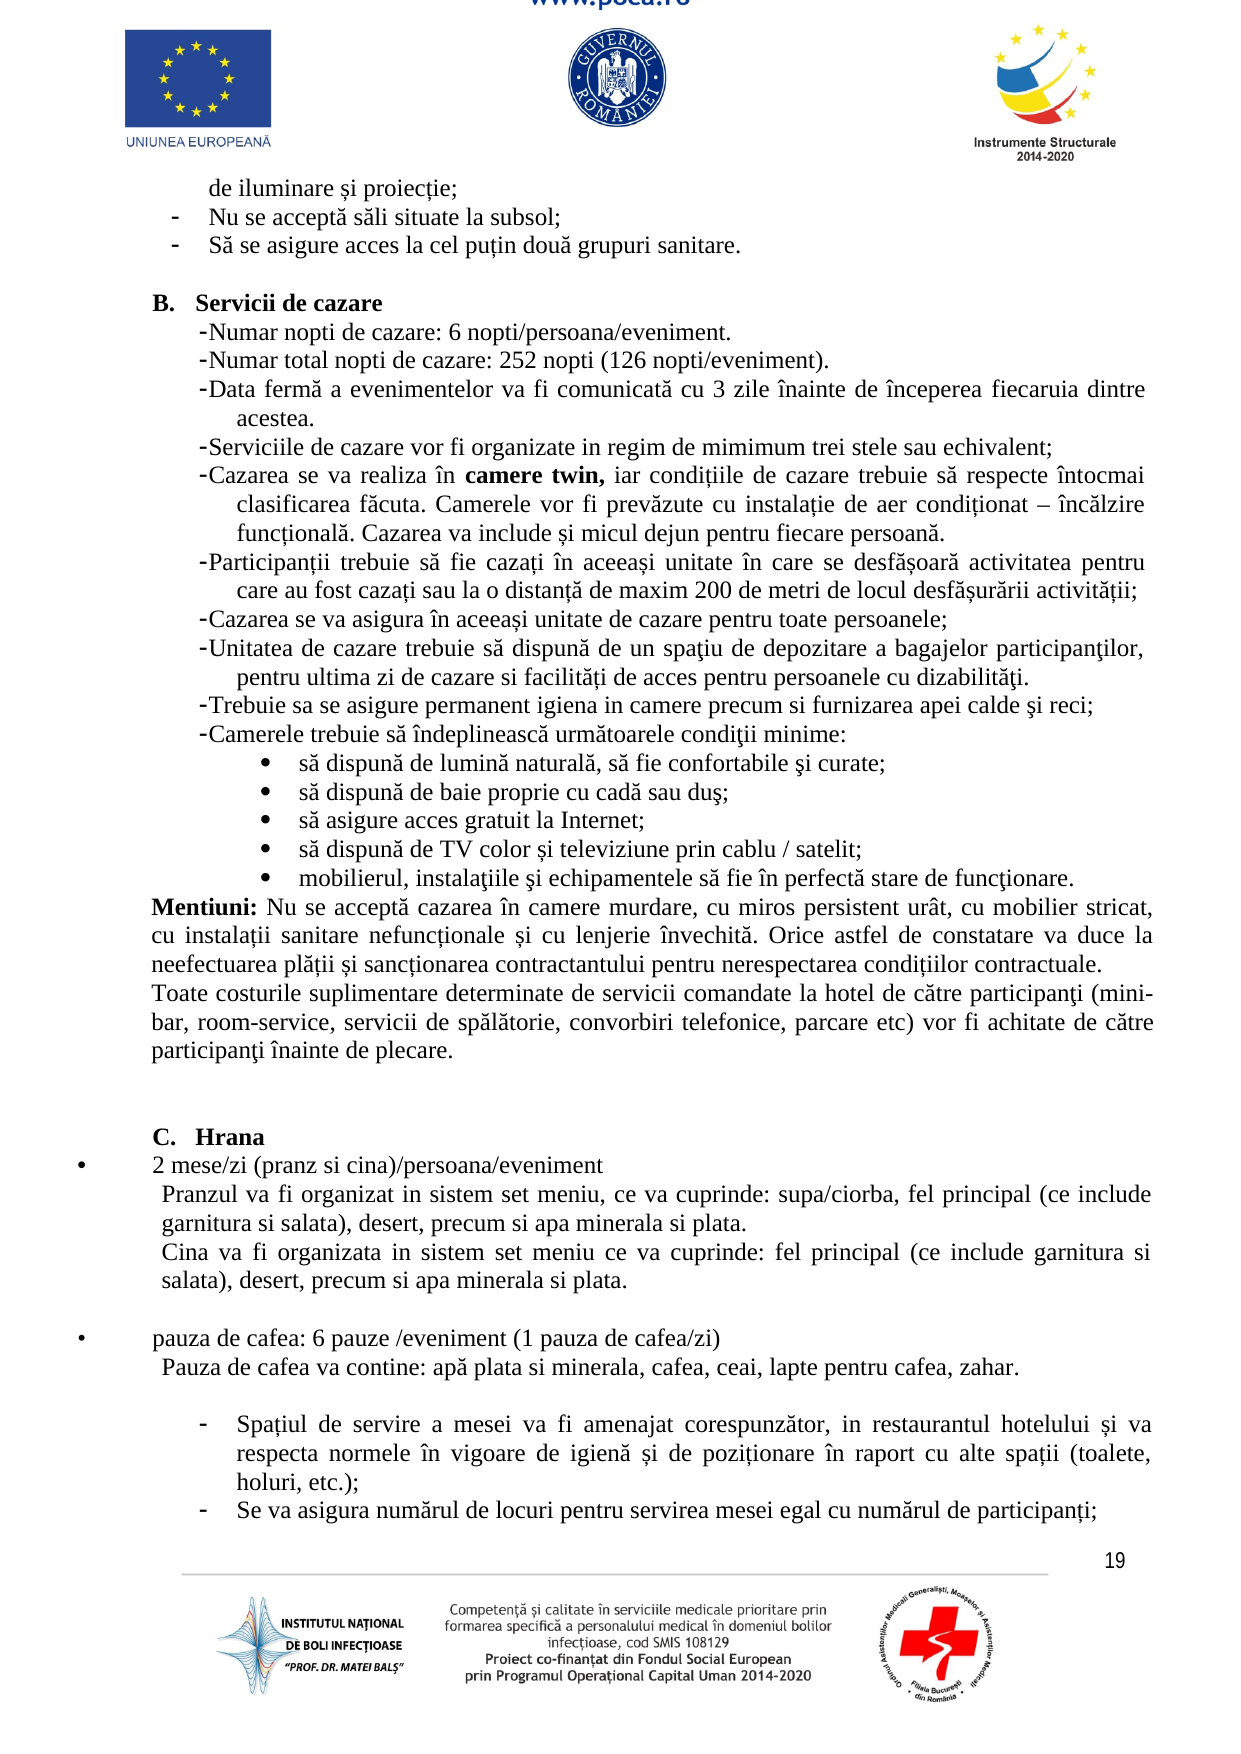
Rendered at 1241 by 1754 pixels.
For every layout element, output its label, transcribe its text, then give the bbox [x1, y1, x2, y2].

text Pranzul va fi organizat in sistem set meniu, ce va cuprinde: supa/ciorba, fel principal (ce include garnitura si salata), desert, precum si apa minerala si plata. [161, 1179, 1153, 1237]
picture [125, 23, 1116, 161]
list pauza de cafea: 6 pauze /eveniment (1 pauza de cafea/zi) [77, 1323, 1153, 1352]
list Hrana [152, 1122, 1145, 1150]
list Cazarea se va realiza în camere twin, iar condițiile de cazare trebuie să respecte întocmai clasificarea făcuta. Camerele vor fi prevăzute cu instalație de aer condiționat – încălzire funcțională. Cazarea va include și micul dejun pentru fiecare persoană. [199, 460, 1145, 547]
list 2 mese/zi (pranz si cina)/persoana/eveniment [77, 1150, 1153, 1179]
list să dispună de baie proprie cu cadă sau duş; [261, 777, 1145, 805]
list Camerele trebuie să îndeplinească următoarele condiţii minime: [199, 719, 1145, 748]
list Spațiul de servire a mesei va fi amenajat corespunzător, in restaurantul hotelului și va respecta normele în vigoare de igienă și de poziționare în raport cu alte spații (toalete, holuri, etc.); [199, 1409, 1153, 1495]
picture [181, 1573, 1049, 1702]
picture [51, 0, 1167, 10]
text Cina va fi organizata in sistem set meniu ce va cuprinde: fel principal (ce include garnitura si salata), desert, precum si apa minerala si plata. [161, 1237, 1153, 1294]
list Să se asigure personalul de deservire necesar pentru asigurarea bunei funcționări a sistemelor de iluminare și proiecție; [171, 173, 1155, 202]
list Serviciile de cazare vor fi organizate in regim de mimimum trei stele sau echivalent; [199, 432, 1145, 460]
list Unitatea de cazare trebuie să dispună de un spaţiu de depozitare a bagajelor participanţilor, pentru ultima zi de cazare si facilități de acces pentru persoanele cu dizabilităţi. [199, 633, 1145, 690]
list Cazarea se va asigura în aceeași unitate de cazare pentru toate persoanele; [199, 604, 1145, 633]
text Pauza de cafea va contine: apă plata si minerala, cafea, ceai, lapte pentru cafea, zahar. [161, 1352, 1153, 1380]
list să asigure acces gratuit la Internet; [261, 805, 1145, 834]
list Trebuie sa se asigure permanent igiena in camere precum si furnizarea apei calde şi reci; [199, 690, 1145, 719]
list să dispună de lumină naturală, să fie confortabile şi curate; [261, 748, 1145, 777]
list Se va asigura numărul de locuri pentru servirea mesei egal cu numărul de participanți; [199, 1495, 1153, 1524]
list Data fermă a evenimentelor va fi comunicată cu 3 zile înainte de începerea fiecaruia dintre acestea. [199, 374, 1145, 432]
list Numar nopti de cazare: 6 nopti/persoana/eveniment. [199, 317, 1145, 345]
text Toate costurile suplimentare determinate de servicii comandate la hotel de către participanţi (mini-bar, room-service, servicii de spălătorie, convorbiri telefonice, parcare etc) vor fi achitate de către participanţi înainte de plecare. [151, 978, 1154, 1064]
list Să se asigure acces la cel puțin două grupuri sanitare. [171, 230, 1155, 259]
list Participanții trebuie să fie cazați în aceeași unitate în care se desfășoară activitatea pentru care au fost cazați sau la o distanță de maxim 200 de metri de locul desfășurării activității; [199, 547, 1145, 604]
list Servicii de cazare [152, 288, 1145, 317]
list Numar total nopti de cazare: 252 nopti (126 nopti/eveniment). [199, 345, 1145, 374]
text Mentiuni: Nu se acceptă cazarea în camere murdare, cu miros persistent urât, cu mobilier stricat, cu instalații sanitare nefuncționale și cu lenjerie învechită. Orice astfel de constatare va duce la neefectuarea plății și sancționarea contractantului pentru nerespectarea condițiilor contractuale. [151, 892, 1154, 978]
list să dispună de TV color și televiziune prin cablu / satelit; [261, 834, 1145, 863]
list mobilierul, instalaţiile şi echipamentele să fie în perfectă stare de funcţionare. [261, 863, 1145, 892]
list Nu se acceptă săli situate la subsol; [171, 202, 1155, 230]
